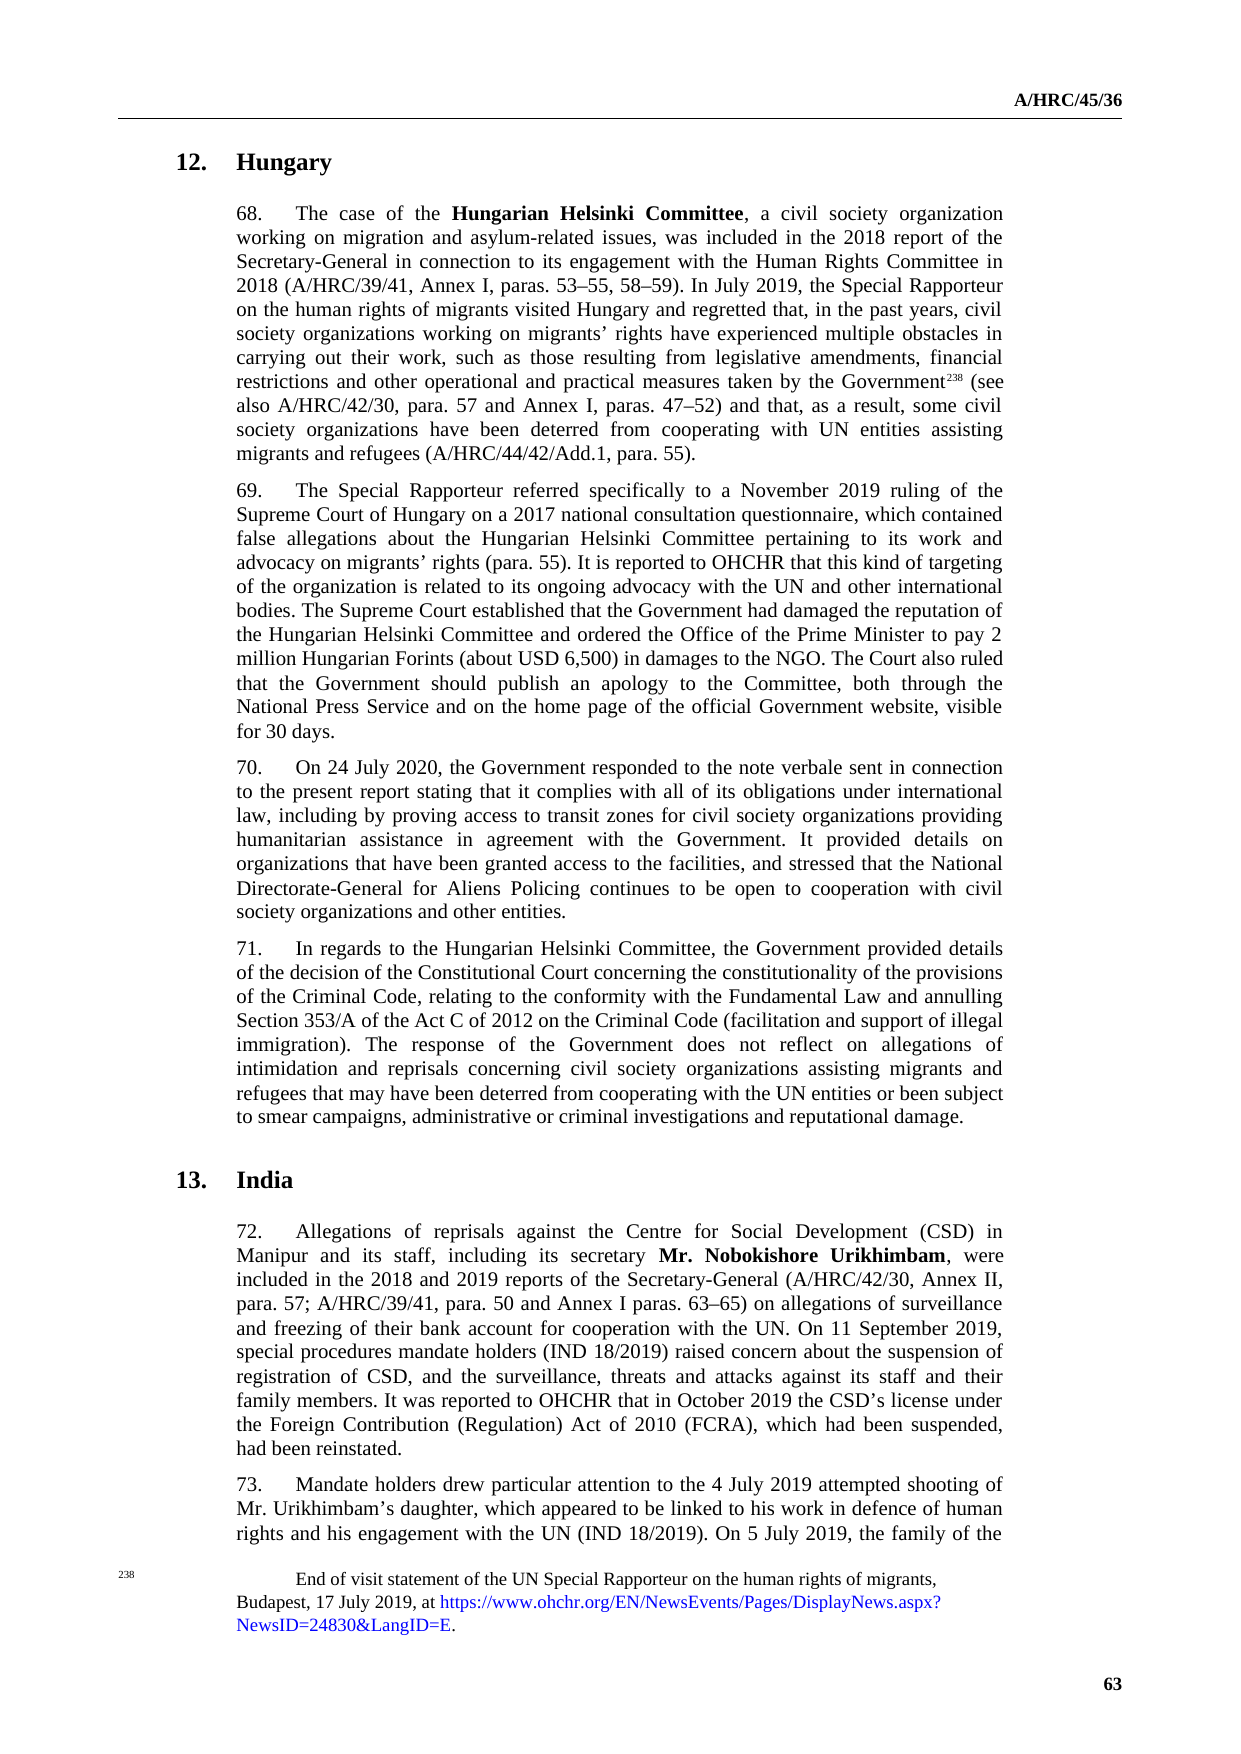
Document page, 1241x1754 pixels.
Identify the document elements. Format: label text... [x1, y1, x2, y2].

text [236, 1472, 1004, 1544]
text 72. Allegations of reprisals against the Centre for Social Development (CSD) in Manipur and its staff, including its secretary Mr. Nobokishore Urikhimbam, were included in the 2018 and 2019 reports of the Secretary-General (A/HRC/42/30, Annex II, para. 57; A/HRC/39/41, para. 50 and Annex I paras. 63–65) on allegations of surveillance and freezing of their bank account for cooperation with the UN. On 11 September 2019, special procedures mandate holders (IND 18/2019) raised concern about the suspension of registration of CSD, and the surveillance, threats and attacks against its staff and their family members. It was reported to OHCHR that in October 2019 the CSD’s license under the Foreign Contribution (Regulation) Act of 2010 (FCRA), which had been suspended, had been reinstated. [236, 1219, 1004, 1460]
text 13. India [118, 1166, 1004, 1194]
text 71. In regards to the Hungarian Helsinki Committee, the Government provided details of the decision of the Constitutional Court concerning the constitutionality of the provisions of the Criminal Code, relating to the conformity with the Fundamental Law and annulling Section 353/A of the Act C of 2012 on the Criminal Code (facilitation and support of illegal immigration). The response of the Government does not reflect on allegations of intimidation and reprisals concerning civil society organizations assisting migrants and refugees that may have been deterred from cooperating with the UN entities or been subject to smear campaigns, administrative or criminal investigations and reputational damage. [236, 936, 1004, 1128]
text 12. Hungary [118, 148, 1004, 176]
text 68. The case of the Hungarian Helsinki Committee, a civil society organization working on migration and asylum-related issues, was included in the 2018 report of the Secretary-General in connection to its engagement with the Human Rights Committee in 2018 (A/HRC/39/41, Annex I, paras. 53–55, 58–59). In July 2019, the Special Rapporteur on the human rights of migrants visited Hungary and regretted that, in the past years, civil society organizations working on migrants’ rights have experienced multiple obstacles in carrying out their work, such as those resulting from legislative amendments, financial restrictions and other operational and practical measures taken by the Government (see also A/HRC/42/30, para. 57 and Annex I, paras. 47–52) and that, as a result, some civil society organizations have been deterred from cooperating with UN entities assisting migrants and refugees (A/HRC/44/42/Add.1, para. 55). [236, 201, 1004, 465]
text 70. On 24 July 2020, the Government responded to the note verbale sent in connection to the present report stating that it complies with all of its obligations under international law, including by proving access to transit zones for civil society organizations providing humanitarian assistance in agreement with the Government. It provided details on organizations that have been granted access to the facilities, and stressed that the National Directorate-General for Aliens Policing continues to be open to cooperation with civil society organizations and other entities. [236, 755, 1004, 923]
text 69. The Special Rapporteur referred specifically to a November 2019 ruling of the Supreme Court of Hungary on a 2017 national consultation questionnaire, which contained false allegations about the Hungarian Helsinki Committee pertaining to its work and advocacy on migrants’ rights (para. 55). It is reported to OHCHR that this kind of targeting of the organization is related to its ongoing advocacy with the UN and other international bodies. The Supreme Court established that the Government had damaged the reputation of the Hungarian Helsinki Committee and ordered the Office of the Prime Minister to pay 2 million Hungarian Forints (about USD 6,500) in damages to the NGO. The Court also ruled that the Government should publish an apology to the Committee, both through the National Press Service and on the home page of the official Government website, visible for 30 days. [236, 478, 1004, 743]
